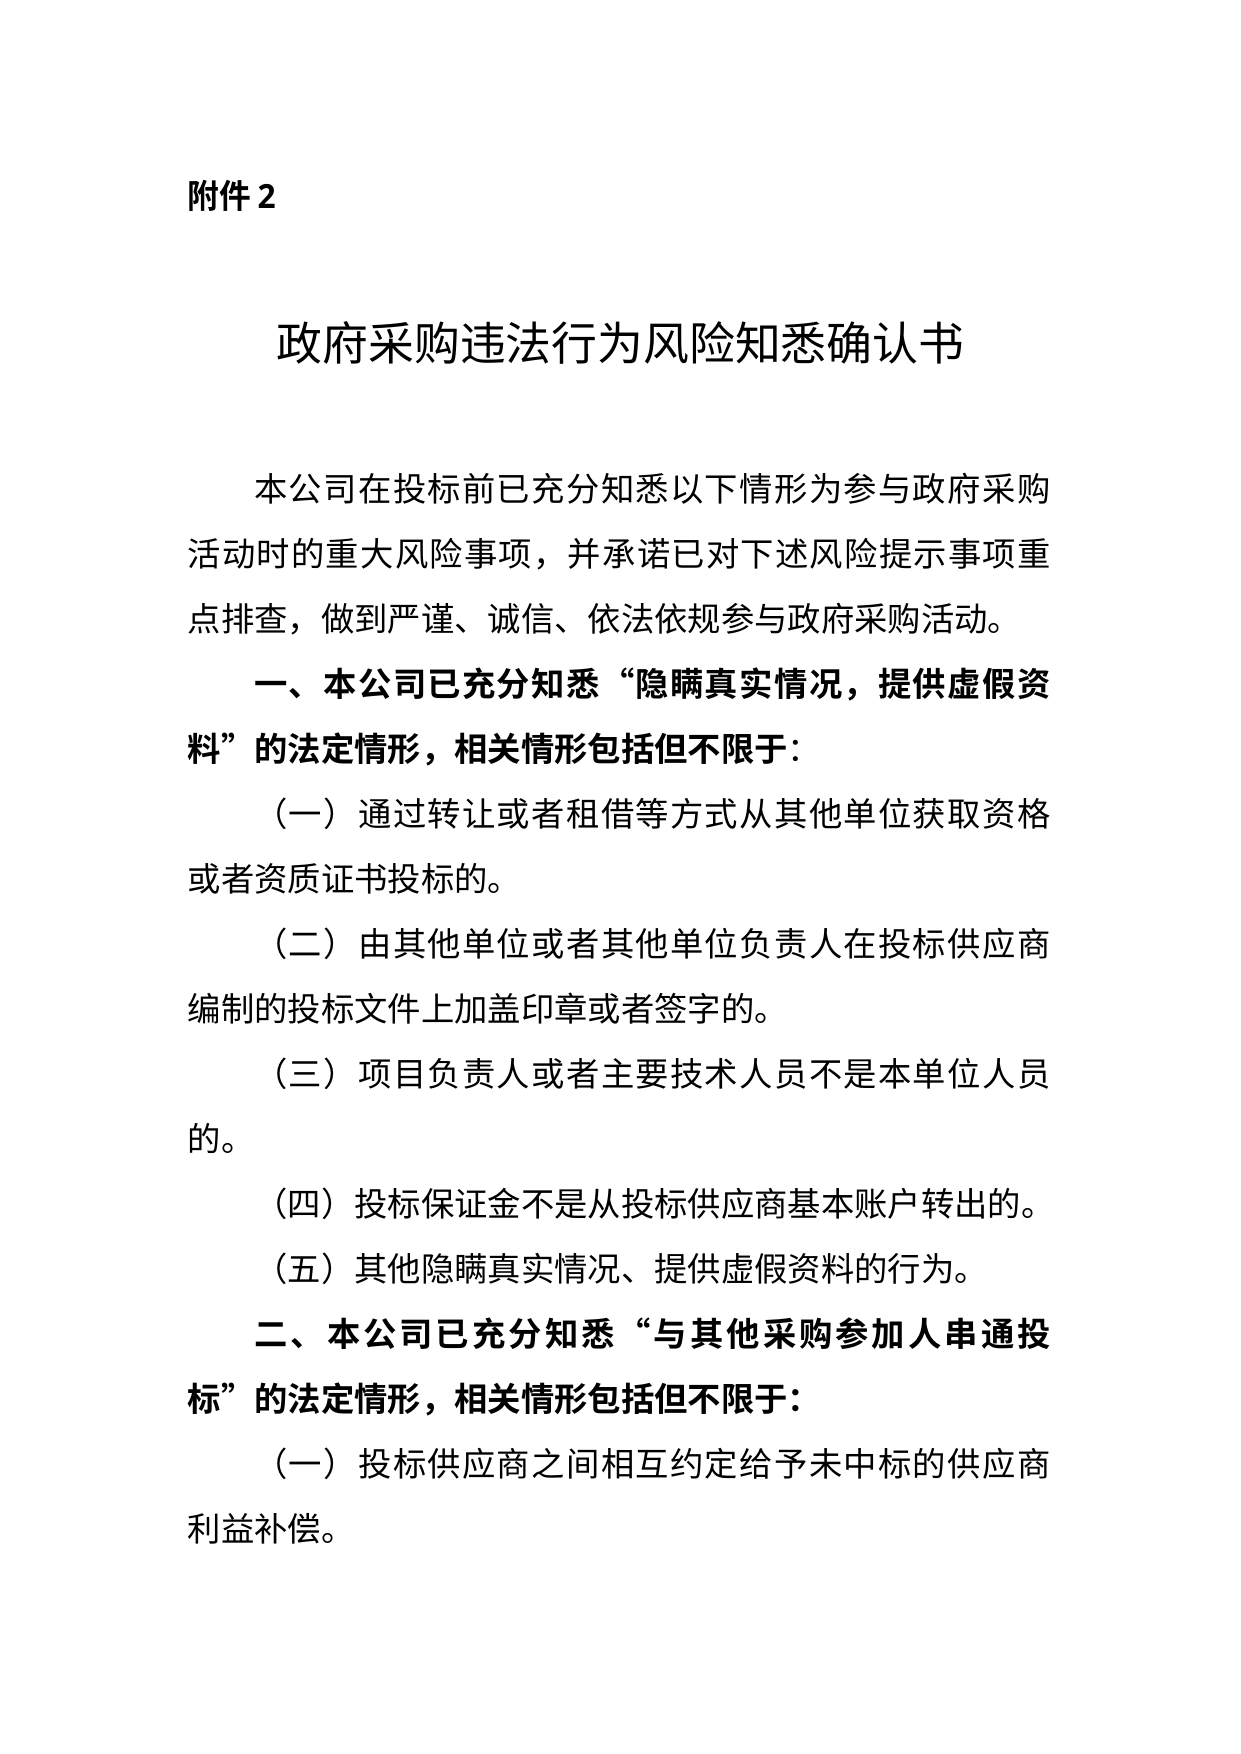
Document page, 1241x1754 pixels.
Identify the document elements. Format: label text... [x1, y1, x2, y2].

text 一、本公司已充分知悉“隐瞒真实情况，提供虚假资料”的法定情形，相关情形包括但不限于： [187, 649, 1053, 779]
text （二）由其他单位或者其他单位负责人在投标供应商编制的投标文件上加盖印章或者签字的。 [187, 909, 1053, 1039]
text 二、本公司已充分知悉“与其他采购参加人串通投标”的法定情形，相关情形包括但不限于： [187, 1299, 1053, 1429]
text （一）通过转让或者租借等方式从其他单位获取资格或者资质证书投标的。 [187, 779, 1053, 909]
text （三）项目负责人或者主要技术人员不是本单位人员的。 [187, 1039, 1053, 1169]
text 政府采购违法行为风险知悉确认书 [187, 292, 1053, 389]
text （一）投标供应商之间相互约定给予未中标的供应商利益补偿。 [187, 1429, 1053, 1559]
text （五）其他隐瞒真实情况、提供虚假资料的行为。 [187, 1234, 1053, 1299]
text 附件2 [187, 162, 1053, 227]
text （四）投标保证金不是从投标供应商基本账户转出的。 [187, 1169, 1053, 1234]
text 本公司在投标前已充分知悉以下情形为参与政府采购活动时的重大风险事项，并承诺已对下述风险提示事项重点排查，做到严谨、诚信、依法依规参与政府采购活动。 [187, 454, 1053, 649]
